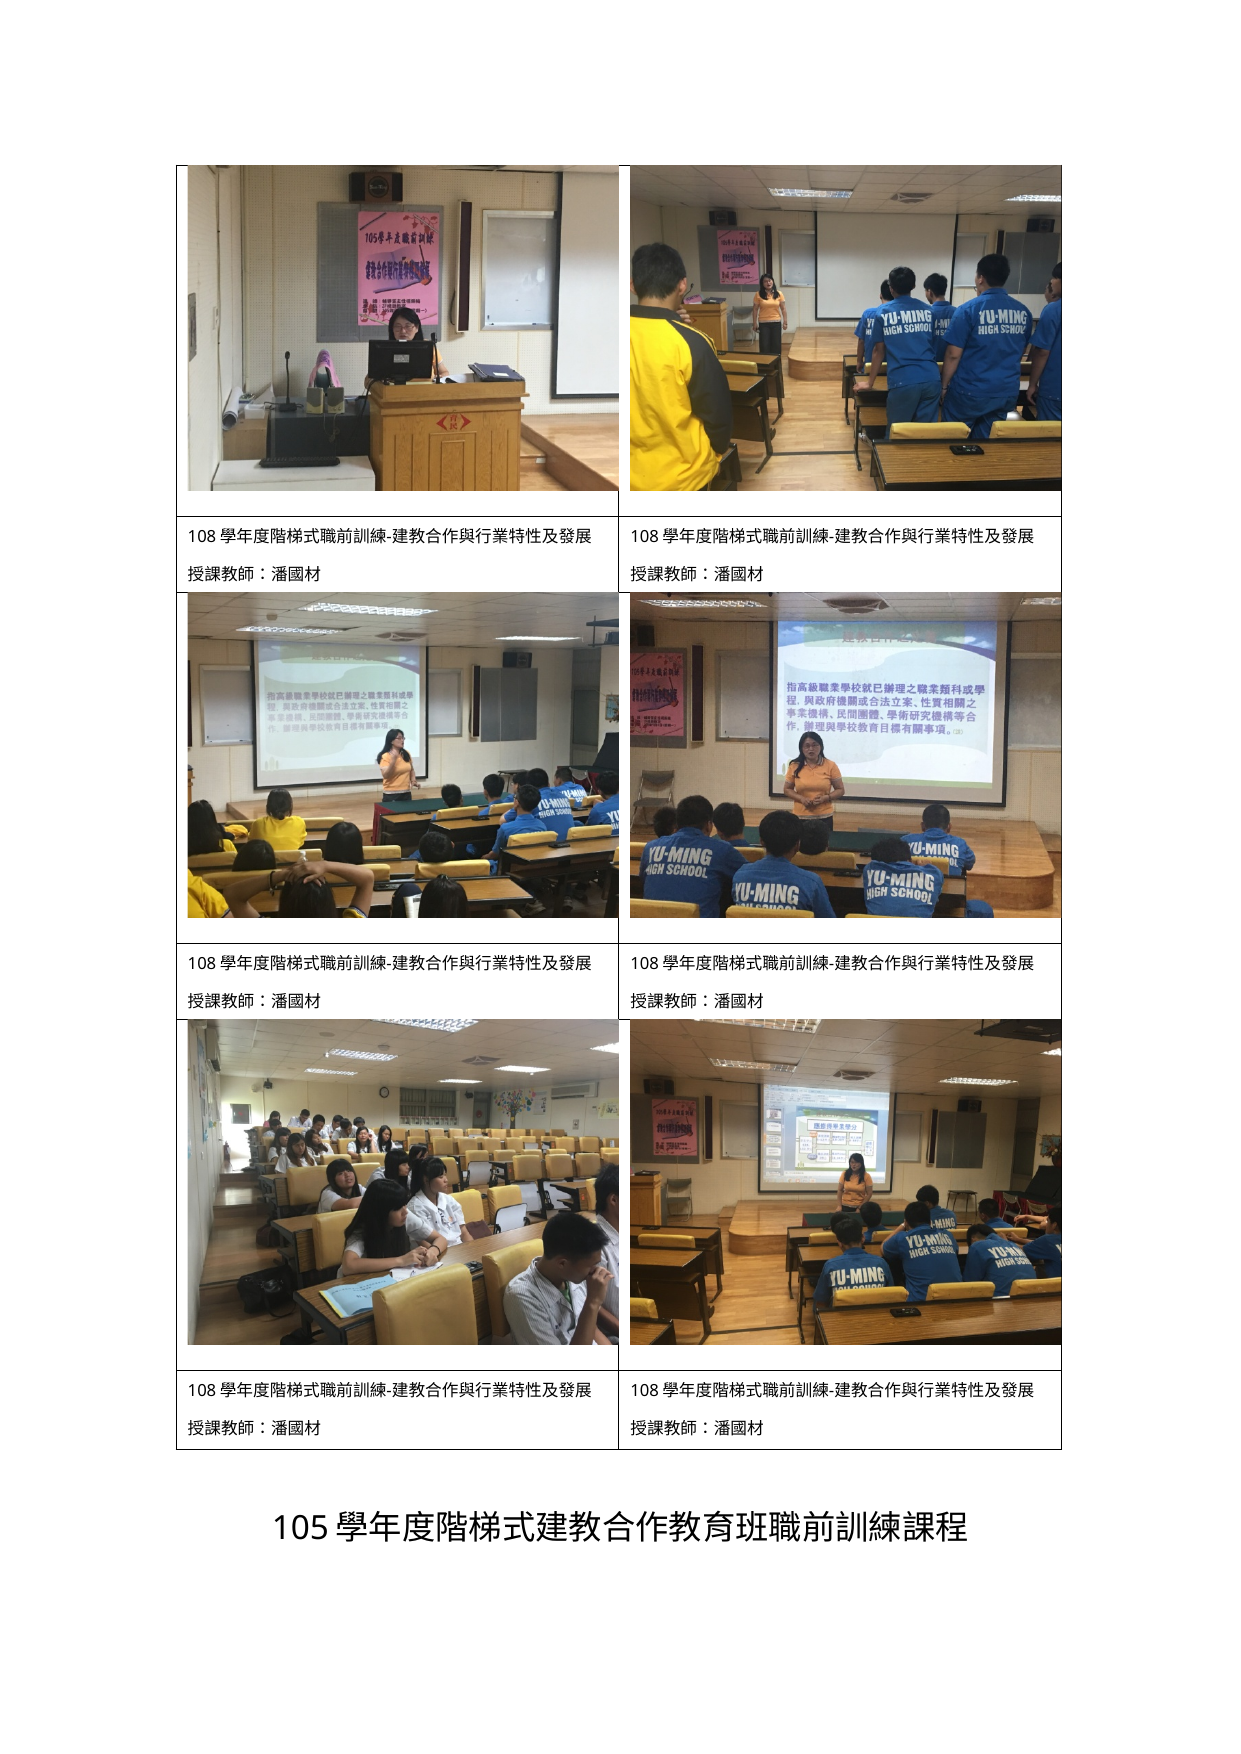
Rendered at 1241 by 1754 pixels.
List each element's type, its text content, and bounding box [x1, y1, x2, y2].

table_cell [177, 593, 618, 943]
table_cell [177, 1020, 618, 1370]
table_cell 108學年度階梯式職前訓練-建教合作與行業特性及發展 授課教師：潘國材 [619, 944, 1061, 1019]
table_header [177, 166, 618, 516]
picture [187, 592, 619, 918]
table_cell 108學年度階梯式職前訓練-建教合作與行業特性及發展 授課教師：潘國材 [177, 1371, 618, 1449]
table_cell 108學年度階梯式職前訓練-建教合作與行業特性及發展 授課教師：潘國材 [177, 517, 618, 592]
table_cell 108學年度階梯式職前訓練-建教合作與行業特性及發展 授課教師：潘國材 [619, 1371, 1061, 1449]
table_cell [619, 593, 1061, 943]
picture [630, 1019, 1062, 1345]
table_cell 108學年度階梯式職前訓練-建教合作與行業特性及發展 授課教師：潘國材 [619, 517, 1061, 592]
picture [187, 165, 619, 491]
picture [630, 165, 1062, 491]
text 105學年度階梯式建教合作教育班職前訓練課程 [187, 1488, 1053, 1563]
picture [630, 592, 1062, 918]
picture [187, 1019, 619, 1345]
table_cell 108學年度階梯式職前訓練-建教合作與行業特性及發展 授課教師：潘國材 [177, 944, 618, 1019]
table_header [619, 166, 1061, 516]
table_cell [619, 1020, 1061, 1370]
